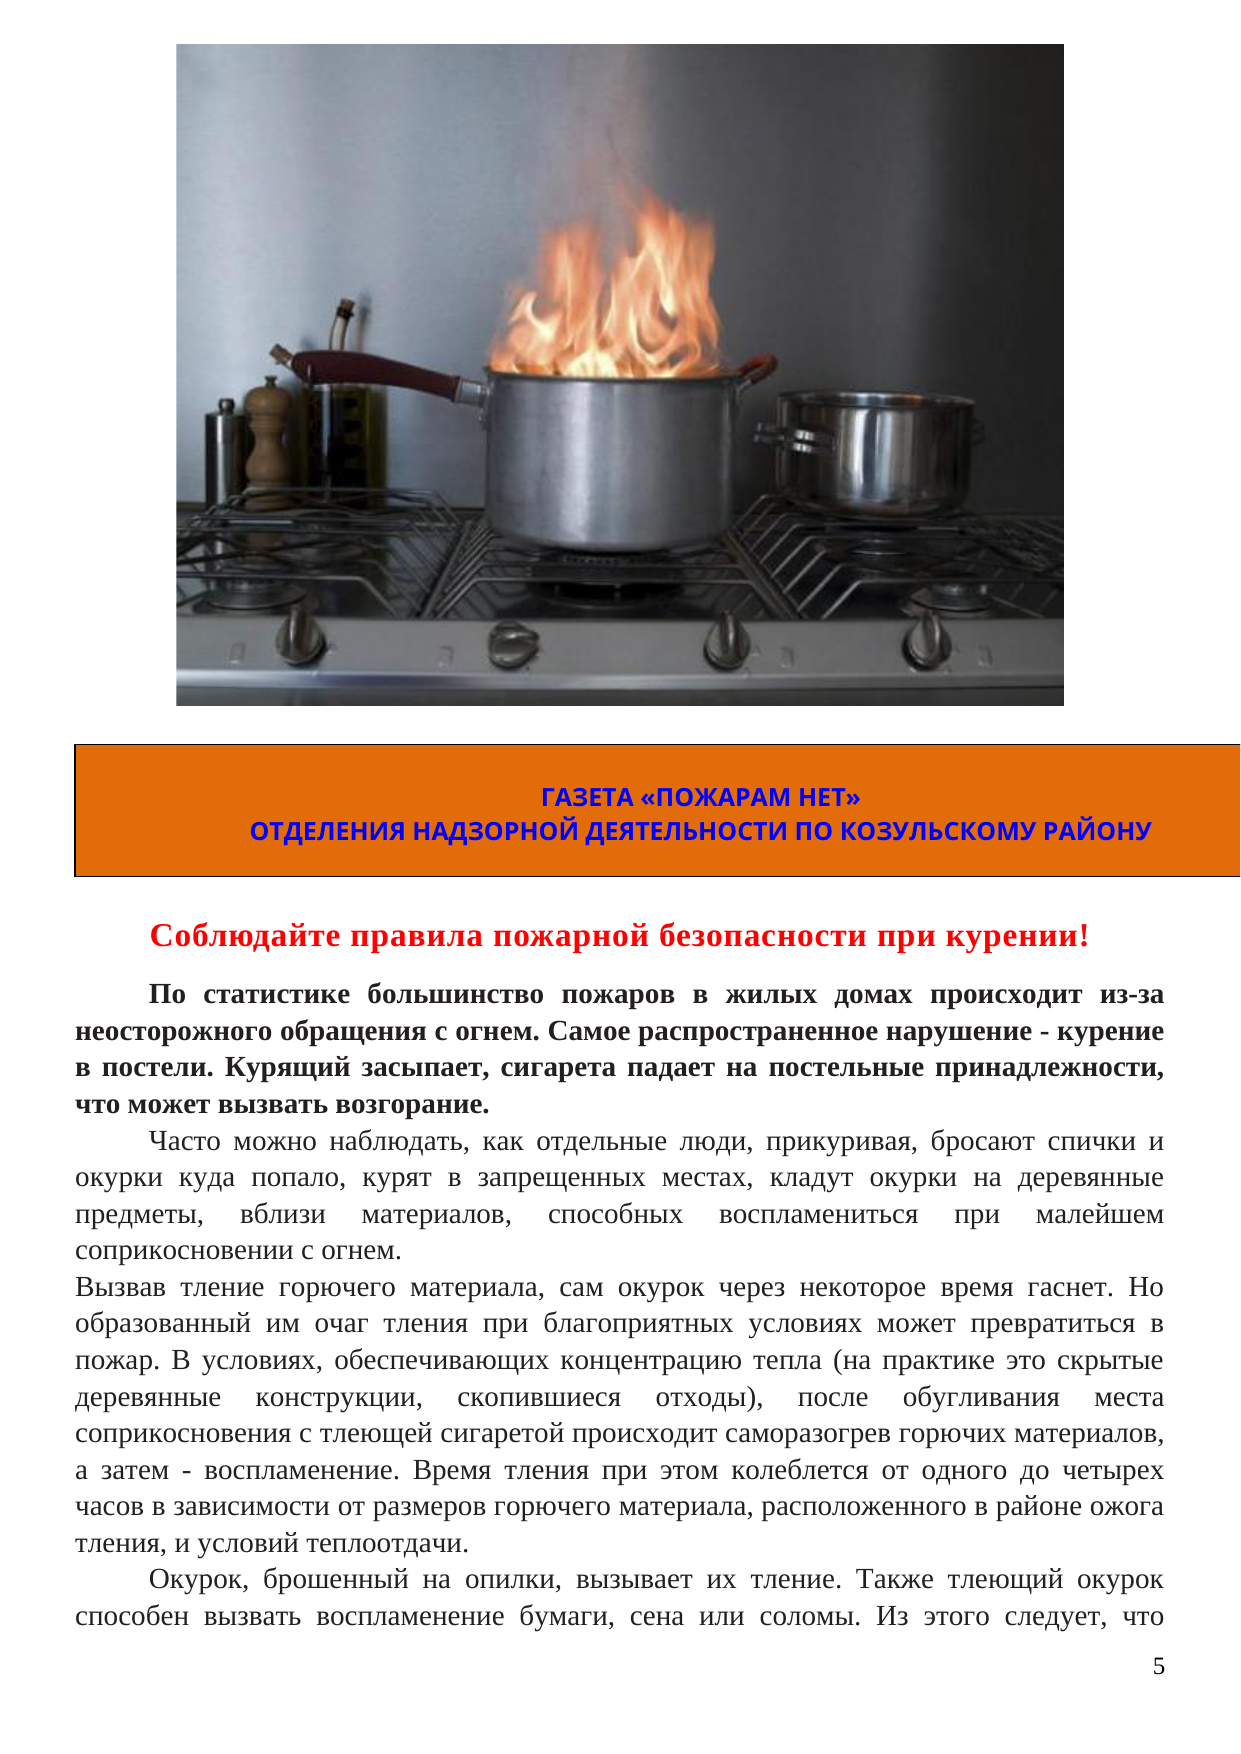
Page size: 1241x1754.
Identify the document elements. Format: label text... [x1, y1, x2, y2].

table_header ГАЗЕТА «ПОЖАРАМ НЕТ» ОТДЕЛЕНИЯ НАДЗОРНОЙ ДЕЯТЕЛЬНОСТИ ПО КОЗУЛЬСКОМУ РАЙОНУ [76, 745, 1240, 876]
subtitle Соблюдайте правила пожарной безопасности при курении! [75, 916, 1165, 954]
text Вызвав тление горючего материала, сам окурок через некоторое время гаснет. Но образованный им очаг тления при благоприятных условиях может превратиться в пожар. В условиях, обеспечивающих концентрацию тепла (на практике это скрытые деревянные конструкции, скопившиеся отходы), после обугливания места соприкосновения с тлеющей сигаретой происходит саморазогрев горючих материалов, а затем - воспламенение. Время тления при этом колеблется от одного до четырех часов в зависимости от размеров горючего материала, расположенного в районе ожога тления, и условий теплоотдачи. [75, 1266, 1165, 1558]
picture [176, 44, 1064, 706]
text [75, 1558, 1165, 1632]
text Часто можно наблюдать, как отдельные люди, прикуривая, бросают спички и окурки куда попало, курят в запрещенных местах, кладут окурки на деревянные предметы, вблизи материалов, способных воспламениться при малейшем соприкосновении с огнем. [75, 1120, 1165, 1266]
text По статистике большинство пожаров в жилых домах происходит из-за неосторожного обращения с огнем. Самое распространенное нарушение - курение в постели. Курящий засыпает, сигарета падает на постельные принадлежности, что может вызвать возгорание. [75, 973, 1165, 1120]
